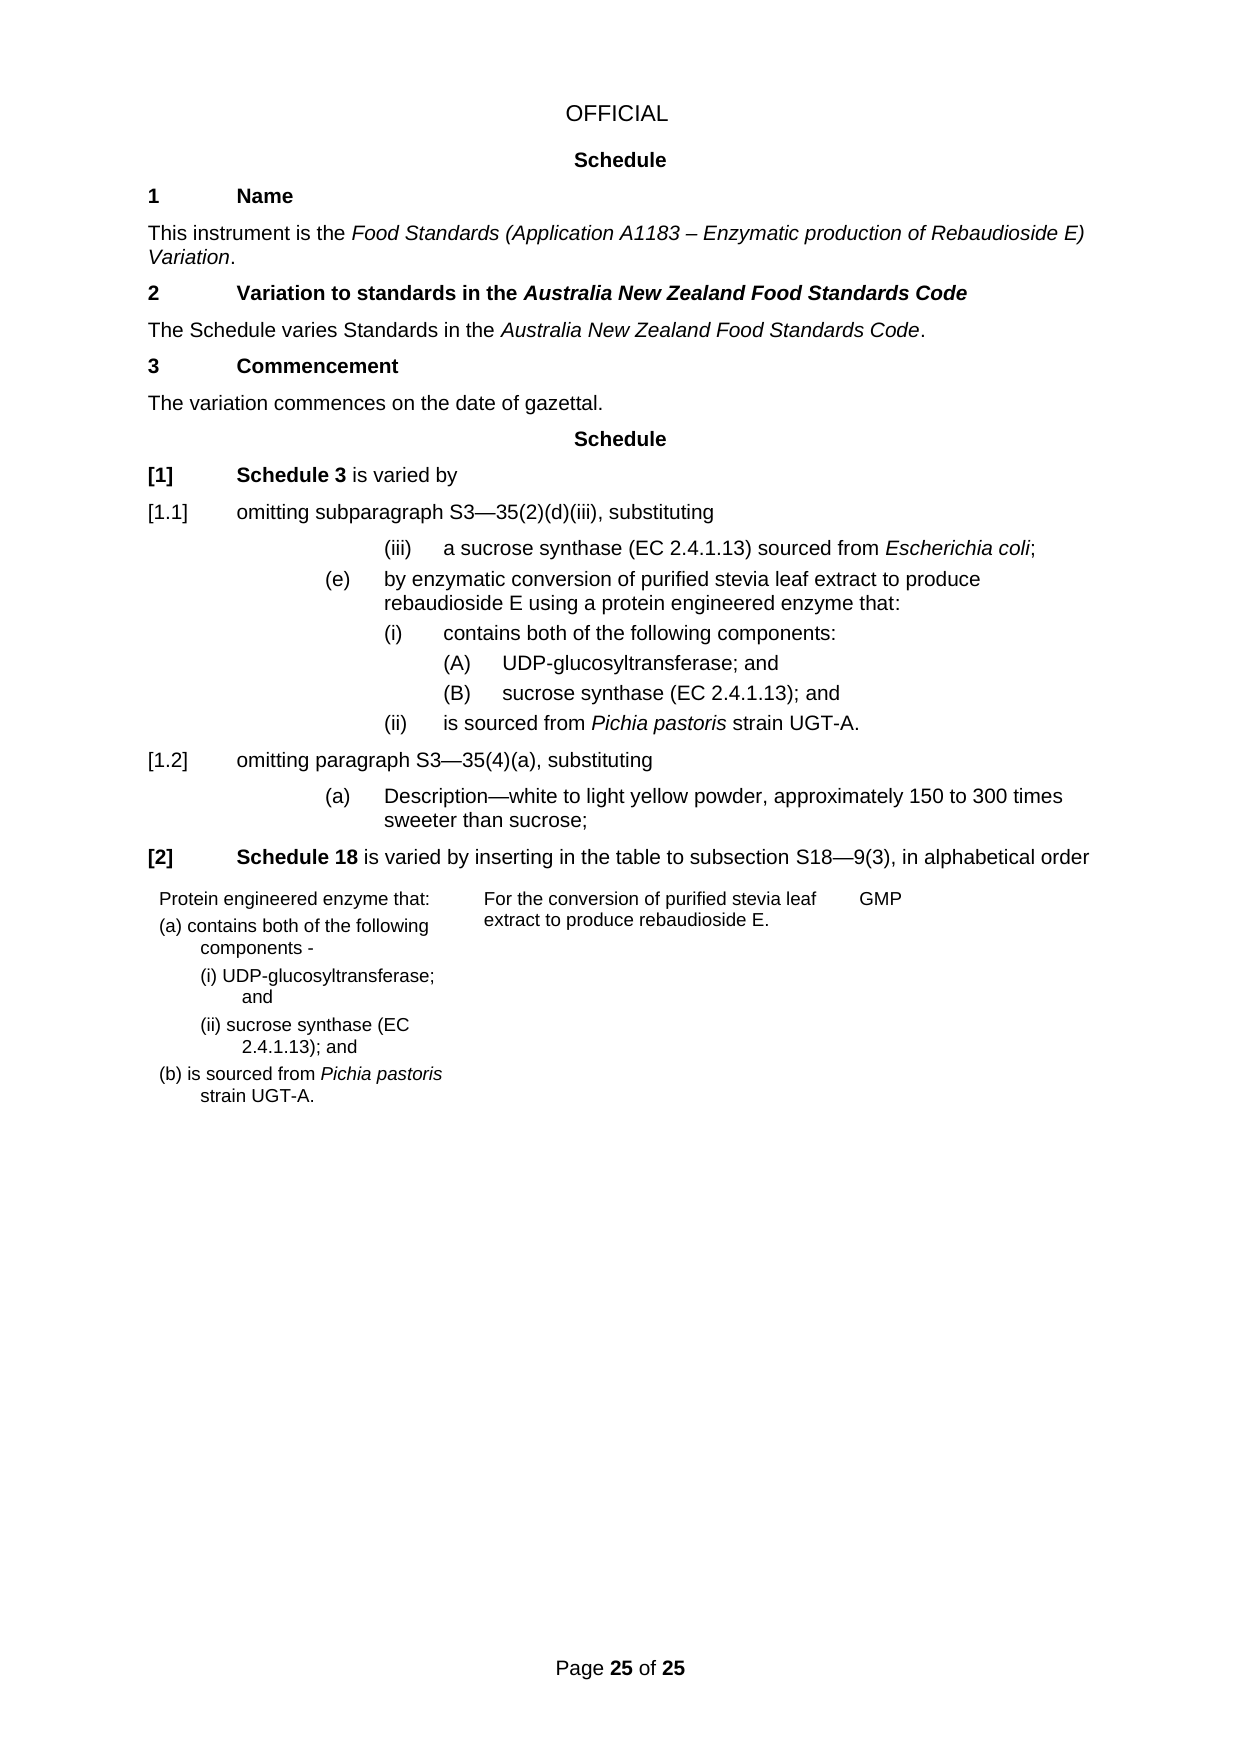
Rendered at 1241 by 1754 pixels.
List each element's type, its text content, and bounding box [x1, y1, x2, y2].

subtitle 1 Name [148, 184, 1092, 208]
table_header Protein engineered enzyme that: (a) contains both of the following components - (i) UDP-glucosyltransferase; and (ii) sucrose synthase (EC 2.4.1.13); and (b) is sourced from Pichia pastoris strain UGT-A. [148, 881, 472, 1113]
text This instrument is the Food Standards (Application A1183 – Enzymatic production of Rebaudioside E) Variation. [148, 221, 1092, 268]
text (a) Description—white to light yellow powder, approximately 150 to 300 times sweeter than sucrose; [148, 784, 1092, 832]
text Schedule [148, 148, 1092, 172]
subtitle 3 Commencement [148, 354, 1092, 378]
text (A) UDP-glucosyltransferase; and [148, 651, 1092, 675]
subtitle 2 Variation to standards in the Australia New Zealand Food Standards Code [148, 281, 1092, 305]
table_header For the conversion of purified stevia leaf extract to produce rebaudioside E. [473, 881, 848, 1113]
text [2] Schedule 18 is varied by inserting in the table to subsection S18—9(3), in alphabetical order [148, 844, 1092, 868]
text (B) sucrose synthase (EC 2.4.1.13); and [148, 681, 1092, 705]
table_header GMP [848, 881, 1093, 1113]
text [1.1] omitting subparagraph S3—35(2)(d)(iii), substituting [148, 500, 1092, 524]
text [1] Schedule 3 is varied by [148, 463, 1092, 487]
text The variation commences on the date of gazettal. [148, 390, 1092, 414]
text (ii) is sourced from Pichia pastoris strain UGT-A. [148, 711, 1092, 735]
text (i) contains both of the following components: [148, 621, 1092, 644]
text Schedule [148, 427, 1092, 451]
text [1.2] omitting paragraph S3—35(4)(a), substituting [148, 748, 1092, 772]
text (iii) a sucrose synthase (EC 2.4.1.13) sourced from Escherichia coli; [148, 536, 1092, 560]
text (e) by enzymatic conversion of purified stevia leaf extract to produce rebaudioside E using a protein engineered enzyme that: [148, 566, 1092, 614]
text The Schedule varies Standards in the Australia New Zealand Food Standards Code. [148, 317, 1092, 341]
